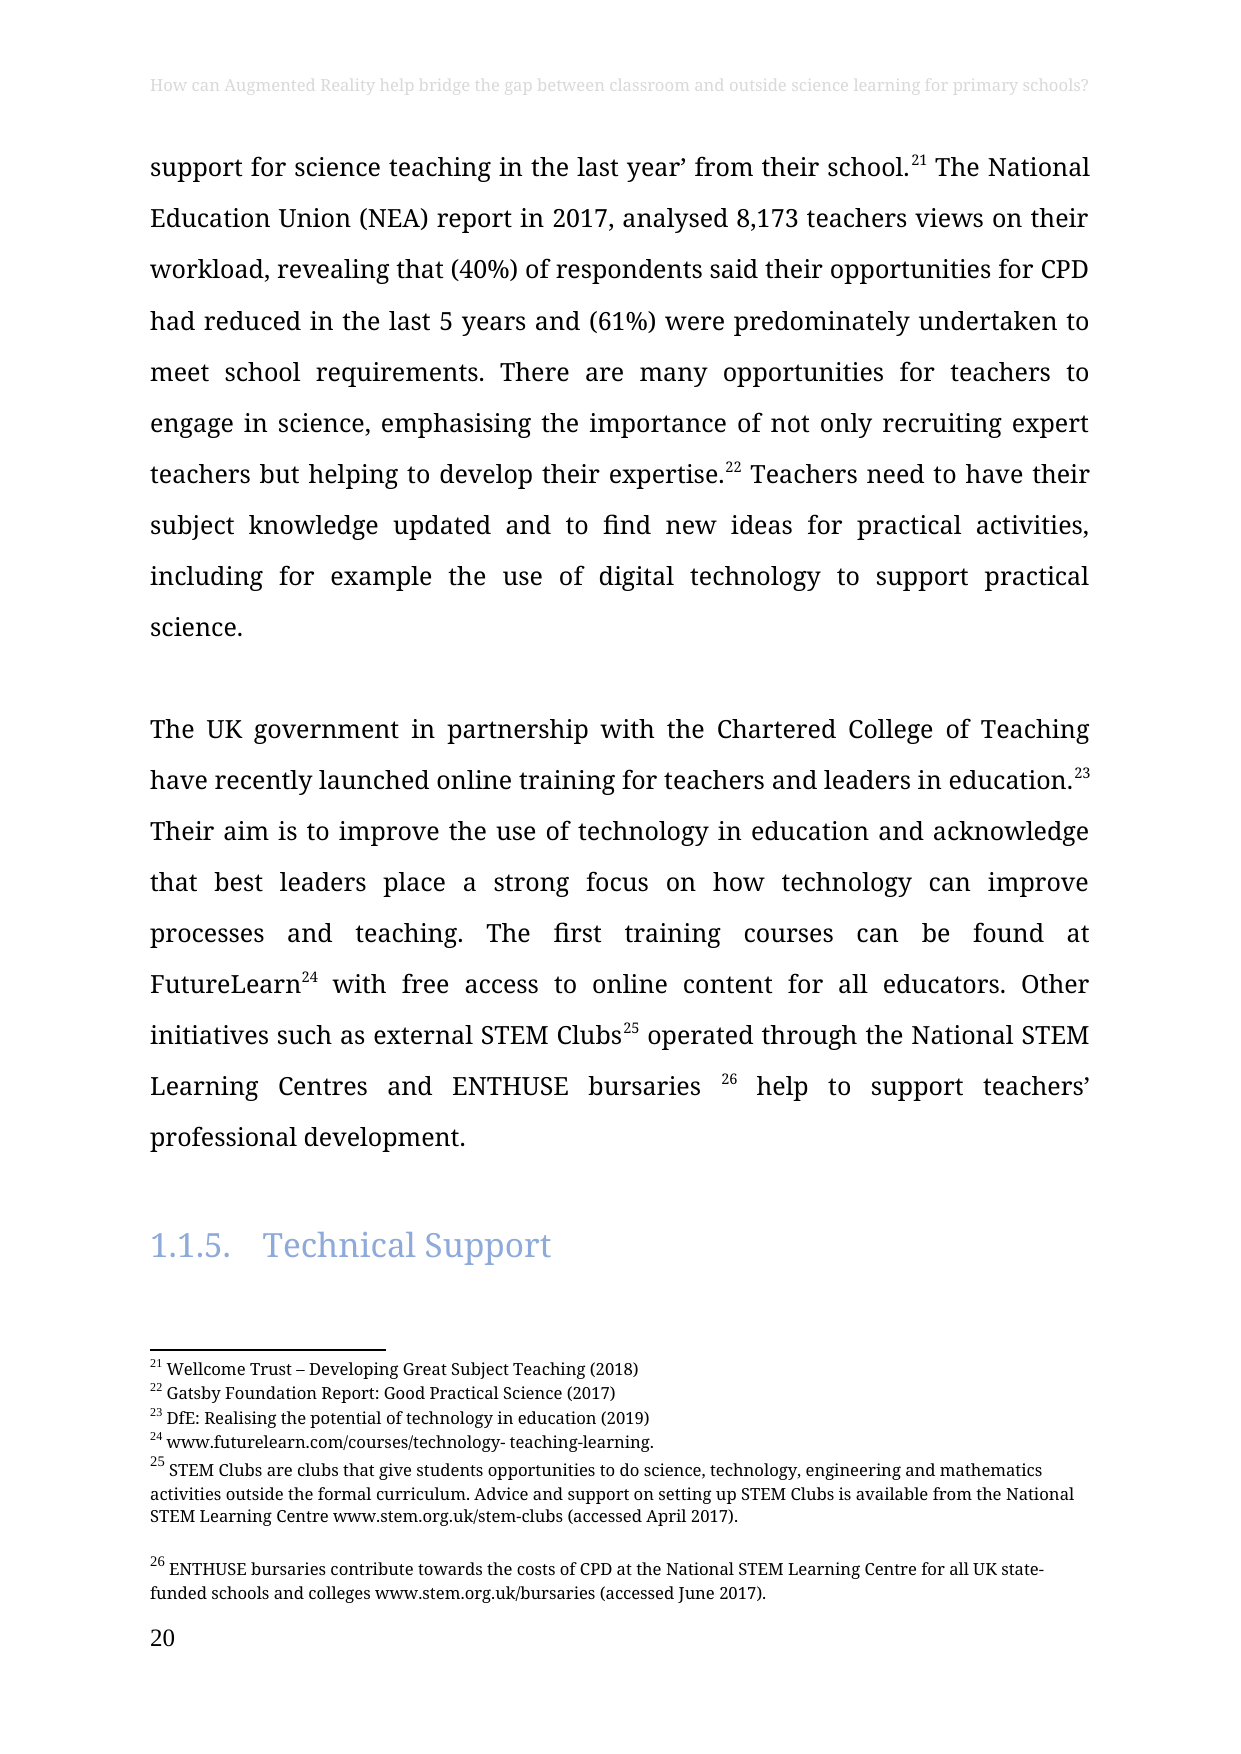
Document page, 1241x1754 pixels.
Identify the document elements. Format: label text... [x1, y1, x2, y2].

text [150, 150, 1090, 643]
list Technical Support [150, 1222, 1090, 1267]
text The UK government in partnership with the Chartered College of Teaching have recently launched online training for teachers and leaders in education. Their aim is to improve the use of technology in education and acknowledge that best leaders place a strong focus on how technology can improve processes and teaching. The first training courses can be found at FutureLearn with free access to online content for all educators. Other initiatives such as external STEM Clubs operated through the National STEM Learning Centres and ENTHUSE bursaries help to support teachers’ professional development. [150, 711, 1090, 1154]
